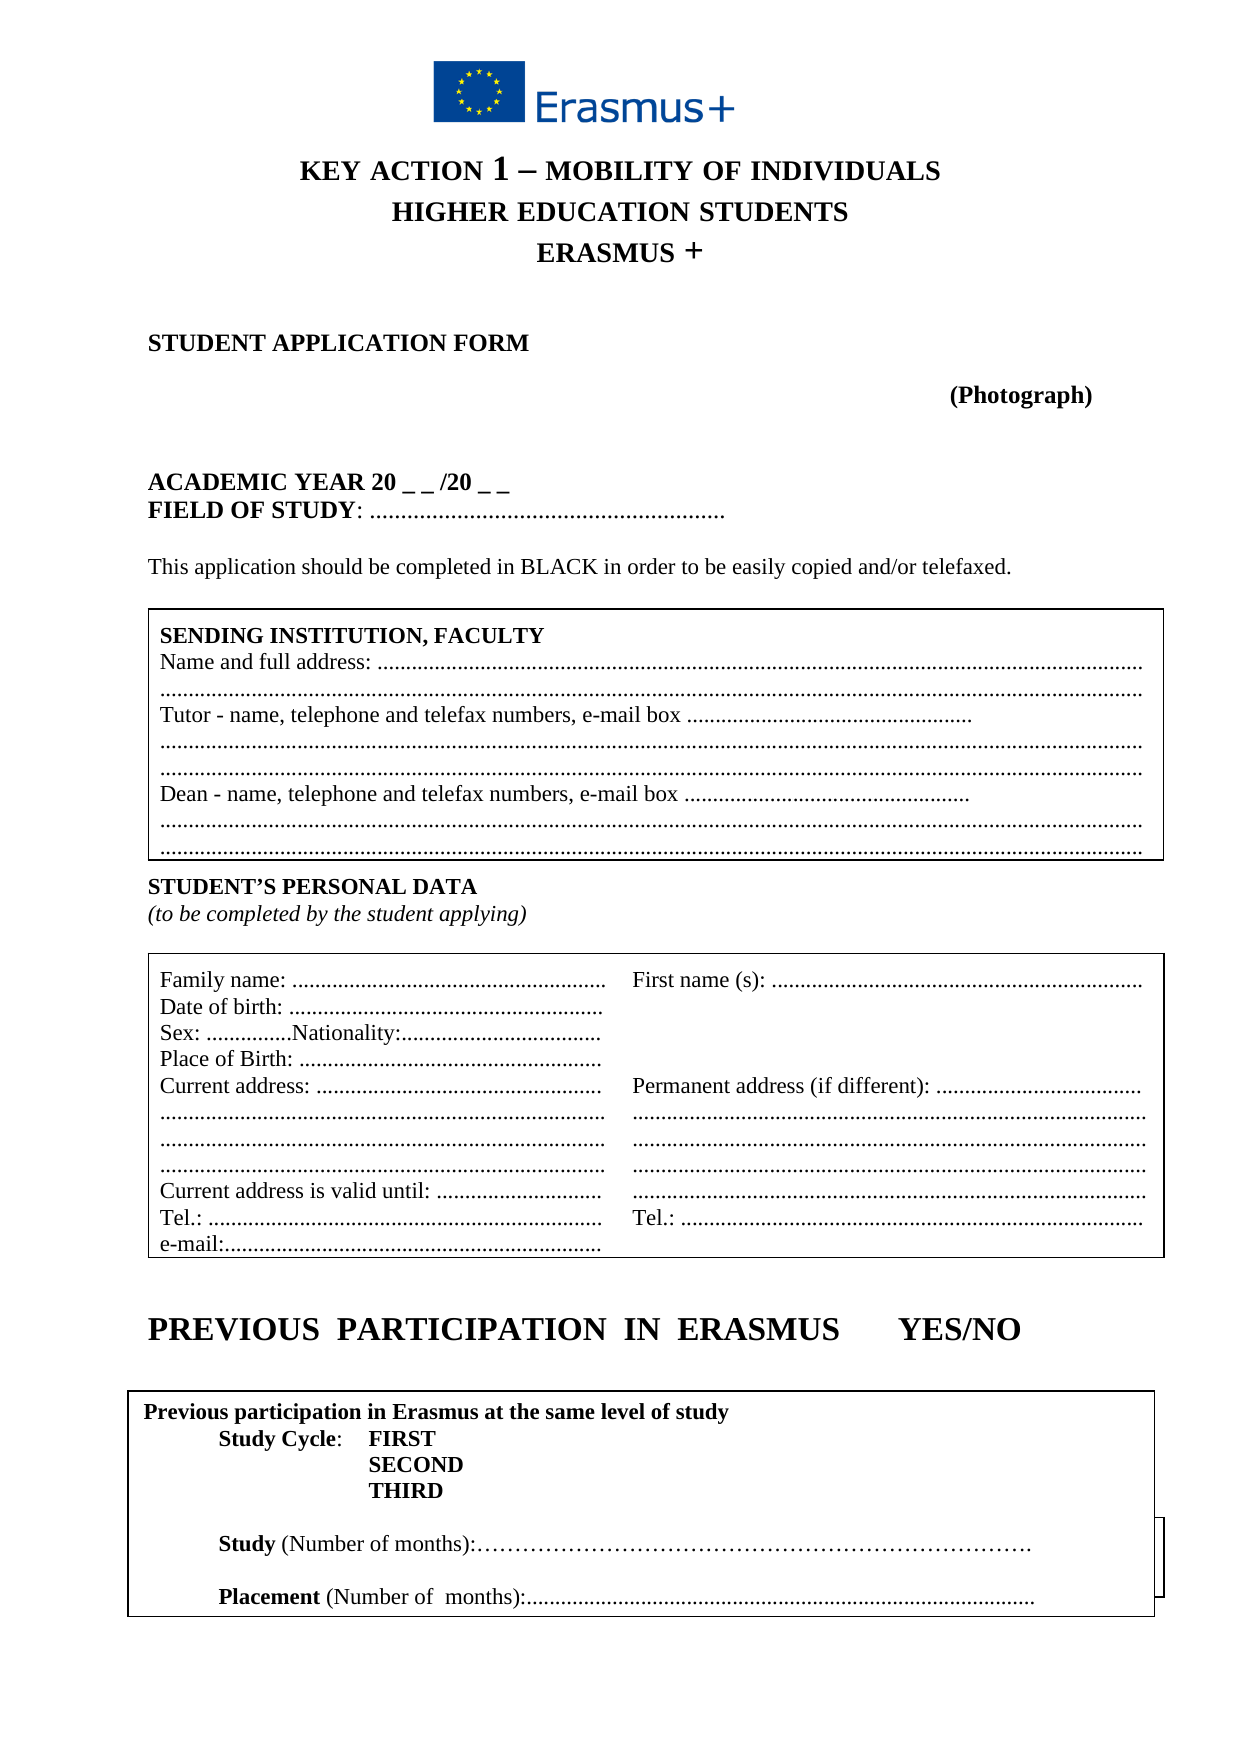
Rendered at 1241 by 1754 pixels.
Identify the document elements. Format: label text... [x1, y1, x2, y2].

text higher education students [148, 188, 1093, 229]
text PREVIOUS PARTICIPATION IN ERASMUS YES/NO [148, 1309, 1093, 1348]
picture [433, 61, 735, 123]
text (Photograph) [148, 356, 1093, 409]
text erasmus + [148, 229, 1093, 270]
table_header SENDING INSTITUTION, FACULTY Name and full address: ...................................................................................................................................... ............................................................................................................................................................................ Tutor - name, telephone and telefax numbers, e-mail box .................................................. ............................................................................................................................................................................ ............................................................................................................................................................................ Dean - name, telephone and telefax numbers, e-mail box .................................................. ............................................................................................................................................................................ ............................................................................................................................................................................ [149, 610, 1163, 859]
text key action 1 – mobility of individuals [148, 148, 1093, 188]
text FIELD OF STUDY: ......................................................... [148, 495, 1093, 524]
text STUDENT APPLICATION FORM [148, 328, 1093, 356]
text This application should be completed in BLACK in order to be easily copied and/or telefaxed. [148, 553, 1093, 579]
table_header First name (s): ................................................................. Permanent address (if different): .................................... .......................................................................................... .......................................................................................... .......................................................................................... .......................................................................................... Tel.: ................................................................................. [621, 954, 1163, 1256]
table_header Family name: ....................................................... Date of birth: ....................................................... Sex: ...............Nationality:................................... Place of Birth: ..................................................... Current address: .................................................. .............................................................................. .............................................................................. .............................................................................. Current address is valid until: ............................. Tel.: ..................................................................... e-mail:.................................................................. [149, 954, 621, 1256]
text (to be completed by the student applying) [148, 900, 1093, 926]
text ACADEMIC YEAR 20 _ _ /20 _ _ [148, 467, 1093, 495]
text STUDENT’S PERSONAL DATA [148, 873, 1093, 900]
